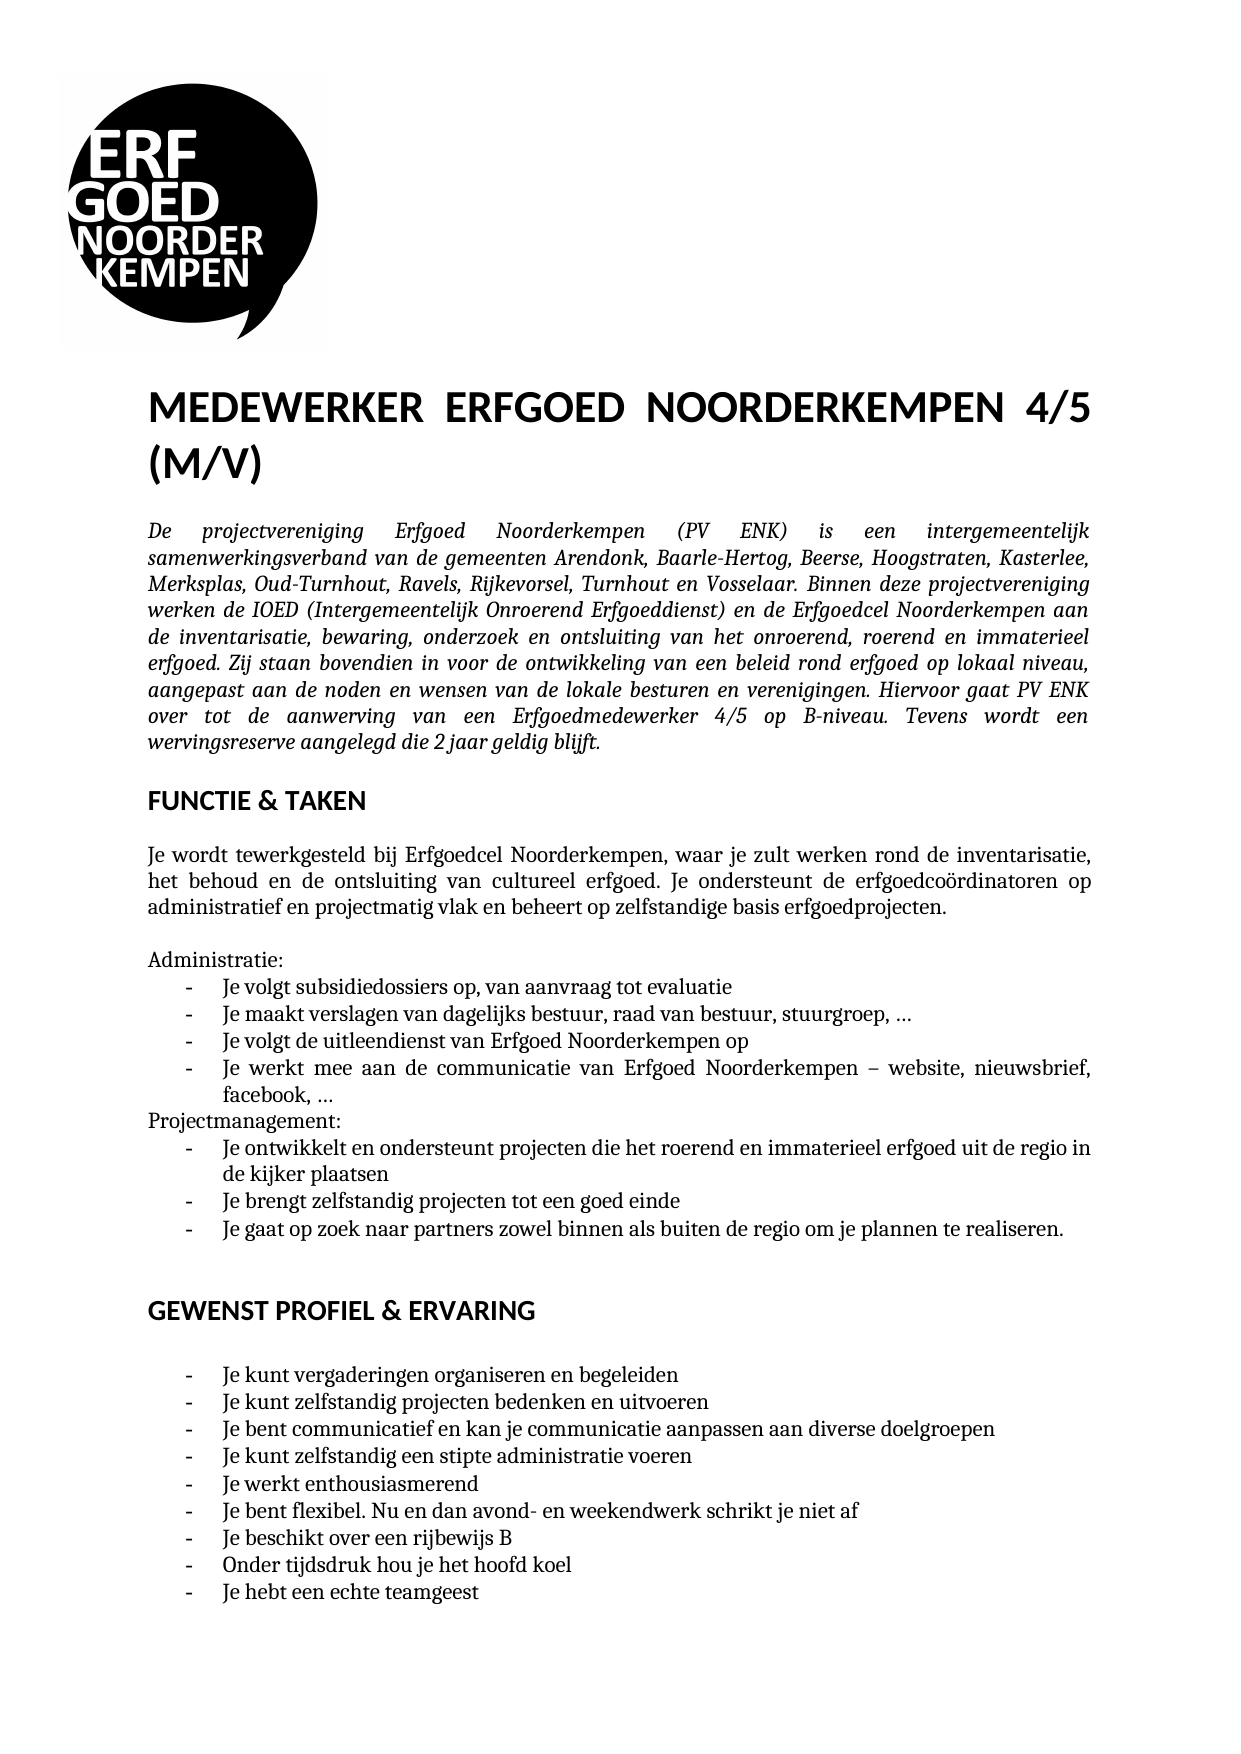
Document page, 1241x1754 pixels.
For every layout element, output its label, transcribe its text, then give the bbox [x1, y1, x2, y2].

list Je bent flexibel. Nu en dan avond- en weekendwerk schrikt je niet af [185, 1497, 1093, 1524]
list Je werkt mee aan de communicatie van Erfgoed Noorderkempen – website, nieuwsbrief, facebook, … [185, 1054, 1093, 1108]
list Onder tijdsdruk hou je het hoofd koel [185, 1551, 1093, 1578]
subtitle FUNCTIE & TAKEN [148, 782, 1093, 817]
list Je ontwikkelt en ondersteunt projecten die het roerend en immaterieel erfgoed uit de regio in de kijker plaatsen [185, 1134, 1093, 1188]
text Je wordt tewerkgesteld bij Erfgoedcel Noorderkempen, waar je zult werken rond de inventarisatie, het behoud en de ontsluiting van cultureel erfgoed. Je ondersteunt de erfgoedcoördinatoren op administratief en projectmatig vlak en beheert op zelfstandige basis erfgoedprojecten. [148, 841, 1093, 920]
list Je kunt zelfstandig een stipte administratie voeren [185, 1442, 1093, 1469]
list Je brengt zelfstandig projecten tot een goed einde [185, 1188, 1093, 1215]
list Je beschikt over een rijbewijs B [185, 1524, 1093, 1551]
text De projectvereniging Erfgoed Noorderkempen (PV ENK) is een intergemeentelijk samenwerkingsverband van de gemeenten Arendonk, Baarle-Hertog, Beerse, Hoogstraten, Kasterlee, Merksplas, Oud-Turnhout, Ravels, Rijkevorsel, Turnhout en Vosselaar. Binnen deze projectvereniging werken de IOED (Intergemeentelijk Onroerend Erfgoeddienst) en de Erfgoedcel Noorderkempen aan de inventarisatie, bewaring, onderzoek en ontsluiting van het onroerend, roerend en immaterieel erfgoed. Zij staan bovendien in voor de ontwikkeling van een beleid rond erfgoed op lokaal niveau, aangepast aan de noden en wensen van de lokale besturen en verenigingen. Hiervoor gaat PV ENK over tot de aanwerving van een Erfgoedmedewerker 4/5 op B-niveau. Tevens wordt een wervingsreserve aangelegd die 2 jaar geldig blijft. [148, 518, 1093, 755]
list Je kunt vergaderingen organiseren en begeleiden [185, 1361, 1093, 1388]
subtitle GEWENST PROFIEL & ERVARING [148, 1292, 1093, 1328]
list Je maakt verslagen van dagelijks bestuur, raad van bestuur, stuurgroep, … [185, 1000, 1093, 1027]
text Administratie: [148, 947, 1093, 973]
list Je hebt een echte teamgeest [185, 1578, 1093, 1605]
list Je kunt zelfstandig projecten bedenken en uitvoeren [185, 1388, 1093, 1415]
text medewerker ERFGOED NOORDERKEMPEN 4/5 (M/V) [148, 378, 1093, 518]
picture [58, 73, 327, 350]
text Projectmanagement: [148, 1108, 1093, 1134]
list Je werkt enthousiasmerend [185, 1469, 1093, 1497]
list Je volgt de uitleendienst van Erfgoed Noorderkempen op [185, 1027, 1093, 1054]
list Je bent communicatief en kan je communicatie aanpassen aan diverse doelgroepen [185, 1415, 1093, 1442]
list Je gaat op zoek naar partners zowel binnen als buiten de regio om je plannen te realiseren. [185, 1215, 1093, 1242]
list Je volgt subsidiedossiers op, van aanvraag tot evaluatie [185, 973, 1093, 1000]
